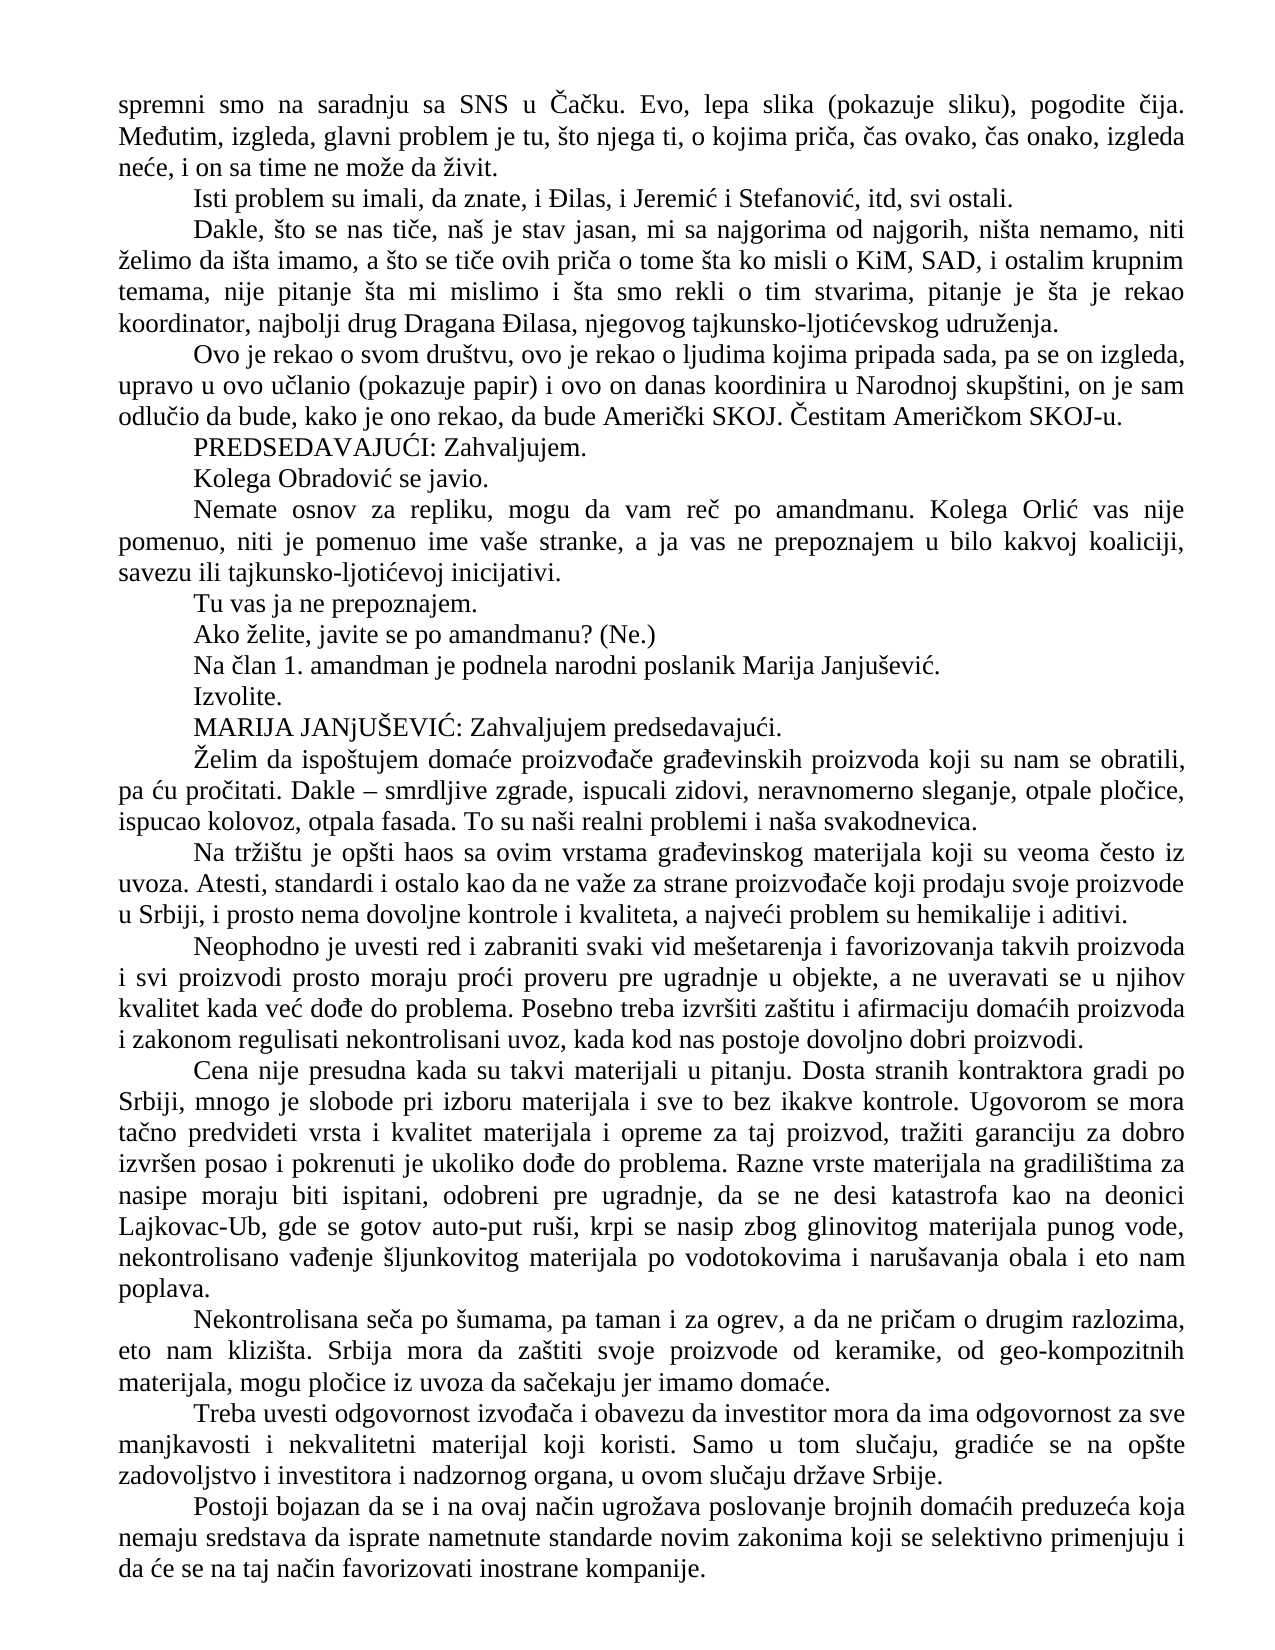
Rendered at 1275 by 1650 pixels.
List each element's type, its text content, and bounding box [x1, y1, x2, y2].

text Ovo je rekao o svom društvu, ovo je rekao o ljudima kojima pripada sada, pa se on izgleda, upravo u ovo učlanio (pokazuje papir) i ovo on danas koordinira u Narodnoj skupštini, on je sam odlučio da bude, kako je ono rekao, da bude Američki SKOJ. Čestitam Američkom SKOJ-u. [118, 338, 1186, 431]
text Isti problem su imali, da znate, i Đilas, i Jeremić i Stefanović, itd, svi ostali. [118, 182, 1186, 213]
text Ako želite, javite se po amandmanu? (Ne.) [118, 618, 1186, 649]
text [118, 89, 1186, 182]
text Na član 1. amandman je podnela narodni poslanik Marija Janjušević. [118, 649, 1186, 680]
text Kolega Obradović se javio. [118, 462, 1186, 493]
text Na tržištu je opšti haos sa ovim vrstama građevinskog materijala koji su veoma često iz uvoza. Atesti, standardi i ostalo kao da ne važe za strane proizvođače koji prodaju svoje proizvode u Srbiji, i prosto nema dovoljne kontrole i kvaliteta, a najveći problem su hemikalije i aditivi. [118, 836, 1186, 929]
text Tu vas ja ne prepoznajem. [118, 587, 1186, 618]
text Izvolite. [118, 680, 1186, 712]
text Nekontrolisana seča po šumama, pa taman i za ogrev, a da ne pričam o drugim razlozima, eto nam klizišta. Srbija mora da zaštiti svoje proizvode od keramike, od geo-kompozitnih materijala, mogu pločice iz uvoza da sačekaju jer imamo domaće. [118, 1303, 1186, 1397]
text MARIJA JANjUŠEVIĆ: Zahvaljujem predsedavajući. [118, 712, 1186, 743]
text Želim da ispoštujem domaće proizvođače građevinskih proizvoda koji su nam se obratili, pa ću pročitati. Dakle – smrdljive zgrade, ispucali zidovi, neravnomerno sleganje, otpale pločice, ispucao kolovoz, otpala fasada. To su naši realni problemi i naša svakodnevica. [118, 743, 1186, 836]
text PREDSEDAVAJUĆI: Zahvaljujem. [118, 431, 1186, 462]
text Neophodno je uvesti red i zabraniti svaki vid mešetarenja i favorizovanja takvih proizvoda i svi proizvodi prosto moraju proći proveru pre ugradnje u objekte, a ne uveravati se u njihov kvalitet kada već dođe do problema. Posebno treba izvršiti zaštitu i afirmaciju domaćih proizvoda i zakonom regulisati nekontrolisani uvoz, kada kod nas postoje dovoljno dobri proizvodi. [118, 929, 1186, 1054]
text Treba uvesti odgovornost izvođača i obavezu da investitor mora da ima odgovornost za sve manjkavosti i nekvalitetni materijal koji koristi. Samo u tom slučaju, gradiće se na opšte zadovoljstvo i investitora i nadzornog organa, u ovom slučaju države Srbije. [118, 1397, 1186, 1490]
text Nemate osnov za repliku, mogu da vam reč po amandmanu. Kolega Orlić vas nije pomenuo, niti je pomenuo ime vaše stranke, a ja vas ne prepoznajem u bilo kakvoj koaliciji, savezu ili tajkunsko-ljotićevoj inicijativi. [118, 493, 1186, 587]
text Cena nije presudna kada su takvi materijali u pitanju. Dosta stranih kontraktora gradi po Srbiji, mnogo je slobode pri izboru materijala i sve to bez ikakve kontrole. Ugovorom se mora tačno predvideti vrsta i kvalitet materijala i opreme za taj proizvod, tražiti garanciju za dobro izvršen posao i pokrenuti je ukoliko dođe do problema. Razne vrste materijala na gradilištima za nasipe moraju biti ispitani, odobreni pre ugradnje, da se ne desi katastrofa kao na deonici Lajkovac-Ub, gde se gotov auto-put ruši, krpi se nasip zbog glinovitog materijala punog vode, nekontrolisano vađenje šljunkovitog materijala po vodotokovima i narušavanja obala i eto nam poplava. [118, 1054, 1186, 1303]
text Dakle, što se nas tiče, naš je stav jasan, mi sa najgorima od najgorih, ništa nemamo, niti želimo da išta imamo, a što se tiče ovih priča o tome šta ko misli o KiM, SAD, i ostalim krupnim temama, nije pitanje šta mi mislimo i šta smo rekli o tim stvarima, pitanje je šta je rekao koordinator, najbolji drug Dragana Đilasa, njegovog tajkunsko-ljotićevskog udruženja. [118, 213, 1186, 338]
text Postoji bojazan da se i na ovaj način ugrožava poslovanje brojnih domaćih preduzeća koja nemaju sredstava da isprate nametnute standarde novim zakonima koji se selektivno primenjuju i da će se na taj način favorizovati inostrane kompanije. [118, 1490, 1186, 1584]
